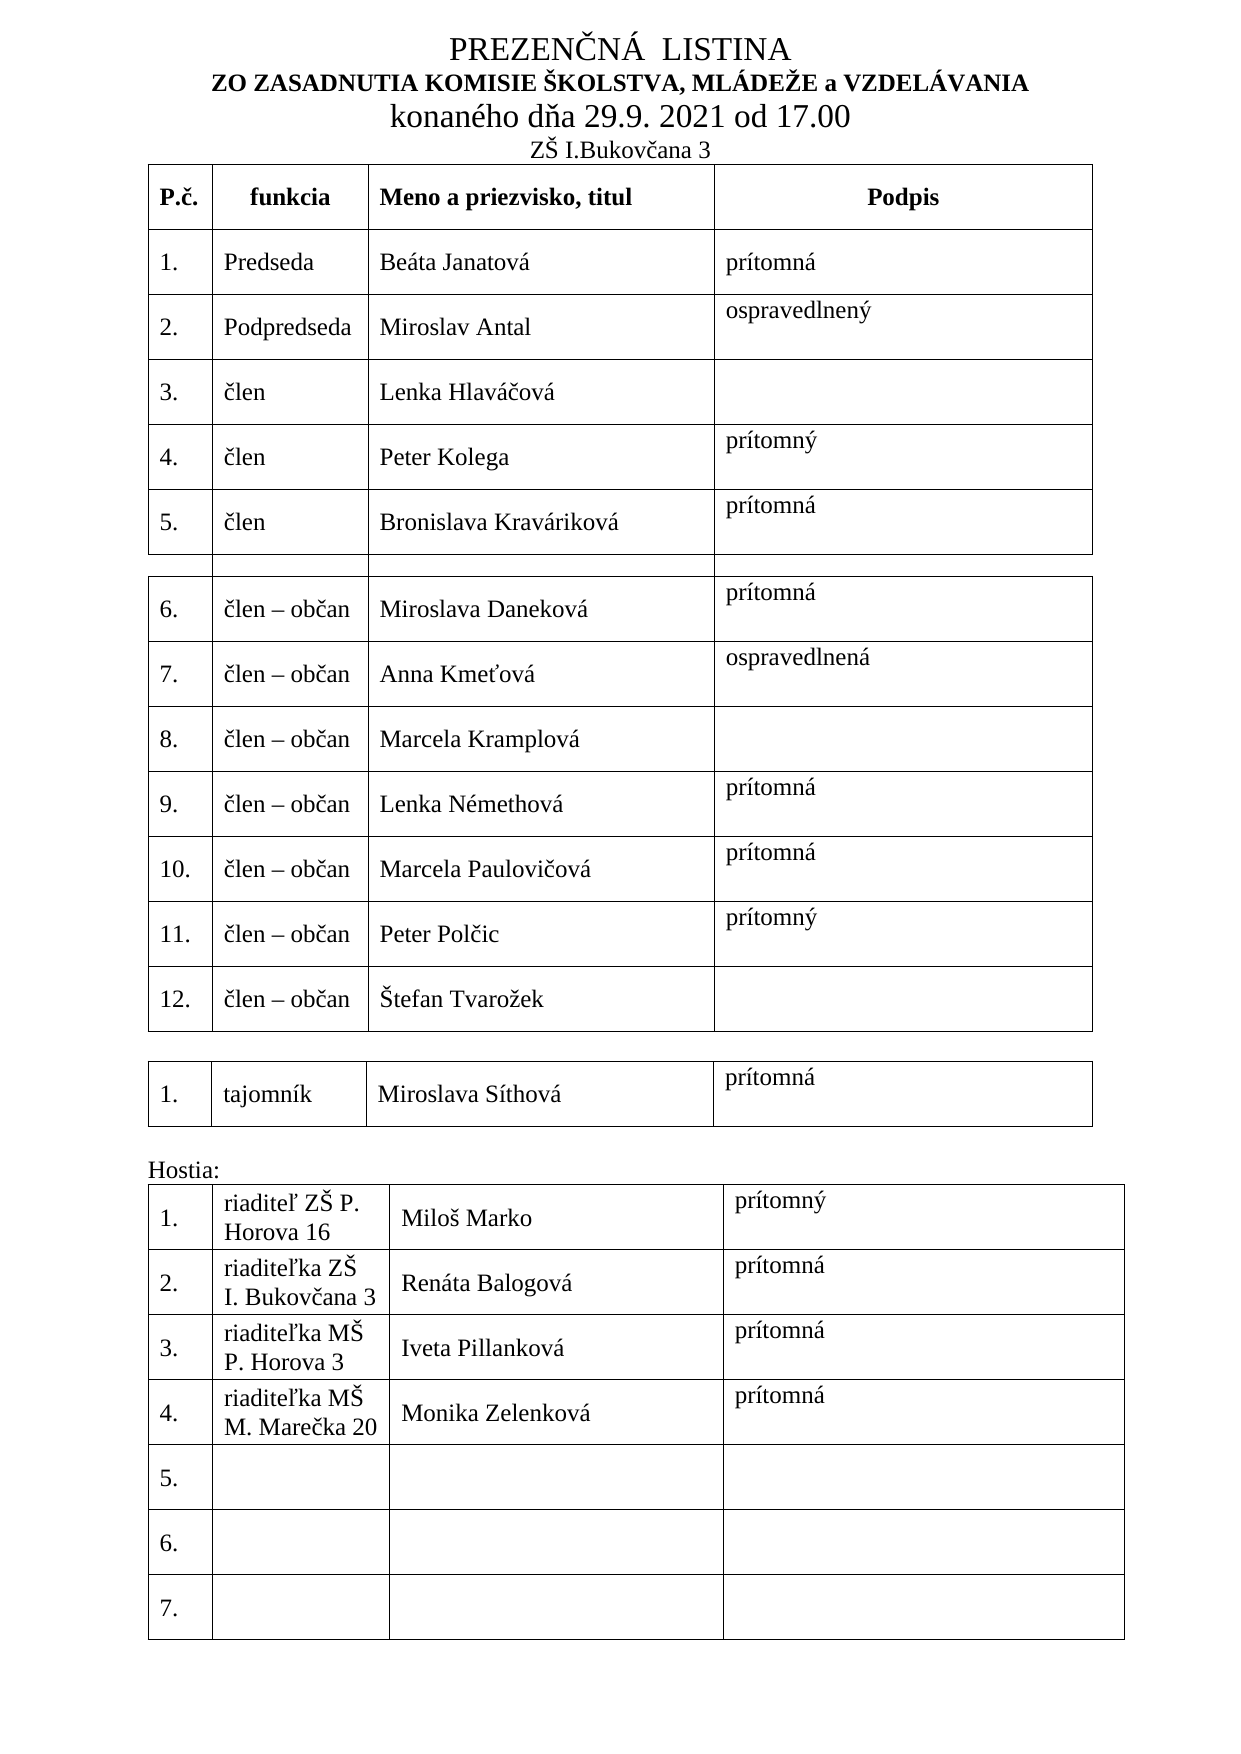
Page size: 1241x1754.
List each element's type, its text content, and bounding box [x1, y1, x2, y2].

table_cell Renáta Balogová [390, 1250, 723, 1314]
table_cell [390, 1575, 723, 1639]
table_cell 3. [149, 1315, 212, 1379]
table_header tajomník [212, 1062, 366, 1126]
table_cell Predseda [213, 230, 368, 294]
table_cell Štefan Tvarožek [369, 967, 714, 1031]
table_cell Peter Polčic [369, 902, 714, 966]
table_header 1. [149, 1185, 212, 1249]
table_cell člen – občan [213, 772, 368, 836]
table_cell prítomná [724, 1380, 1124, 1444]
table_cell [715, 707, 1092, 771]
table_header Miroslava Síthová [367, 1062, 713, 1126]
table_cell Lenka Némethová [369, 772, 714, 836]
table_cell 7. [149, 1575, 212, 1639]
table_cell prítomný [715, 425, 1092, 489]
table_cell 6. [149, 577, 212, 641]
table_cell [390, 1510, 723, 1574]
table_cell 11. [149, 902, 212, 966]
table_cell prítomná [715, 837, 1092, 901]
table_cell Monika Zelenková [390, 1380, 723, 1444]
table_cell 4. [149, 425, 212, 489]
table_cell 5. [149, 1445, 212, 1509]
table_cell Marcela Paulovičová [369, 837, 714, 901]
table_cell 2. [149, 295, 212, 359]
table_cell 3. [149, 360, 212, 424]
table_cell [715, 360, 1092, 424]
table_cell [715, 555, 1092, 576]
text Hostia: [148, 1155, 1093, 1184]
table_cell 2. [149, 1250, 212, 1314]
table_cell 5. [149, 490, 212, 554]
table_cell prítomná [715, 490, 1092, 554]
table_cell 4. [149, 1380, 212, 1444]
table_cell [213, 1445, 389, 1509]
table_header riaditeľ ZŠ P. Horova 16 [213, 1185, 389, 1249]
table_header funkcia [213, 165, 368, 229]
table_cell riaditeľka MŠ M. Marečka 20 [213, 1380, 389, 1444]
table_cell ospravedlnený [715, 295, 1092, 359]
table_cell prítomná [715, 577, 1092, 641]
table_cell 12. [149, 967, 212, 1031]
text ZŠ I.Bukovčana 3 [148, 135, 1093, 164]
table_cell riaditeľka MŠ P. Horova 3 [213, 1315, 389, 1379]
table_cell Anna Kmeťová [369, 642, 714, 706]
table_cell Peter Kolega [369, 425, 714, 489]
table_cell Iveta Pillanková [390, 1315, 723, 1379]
table_cell člen [213, 360, 368, 424]
table_cell prítomná [715, 230, 1092, 294]
table_cell 1. [149, 230, 212, 294]
table_cell Lenka Hlaváčová [369, 360, 714, 424]
table_cell [724, 1575, 1124, 1639]
table_cell riaditeľka ZŠ I. Bukovčana 3 [213, 1250, 389, 1314]
table_cell ospravedlnená [715, 642, 1092, 706]
table_cell 8. [149, 707, 212, 771]
table_cell Bronislava Kraváriková [369, 490, 714, 554]
table_cell člen – občan [213, 967, 368, 1031]
table_header 1. [149, 1062, 211, 1126]
table_cell [369, 555, 714, 576]
table_cell Marcela Kramplová [369, 707, 714, 771]
table_cell [213, 1575, 389, 1639]
table_cell prítomný [715, 902, 1092, 966]
table_cell člen – občan [213, 642, 368, 706]
text PREZENČNÁ LISTINA [148, 29, 1093, 68]
table_cell člen – občan [213, 902, 368, 966]
text ZO ZASADNUTIA KOMISIE ŠKOLSTVA, MLÁDEŽE a VZDELÁVANIA [148, 68, 1093, 97]
table_cell [213, 555, 368, 576]
table_cell [724, 1510, 1124, 1574]
table_cell 6. [149, 1510, 212, 1574]
table_header prítomná [714, 1062, 1092, 1126]
table_cell 9. [149, 772, 212, 836]
table_cell Miroslav Antal [369, 295, 714, 359]
table_cell 7. [149, 642, 212, 706]
table_cell člen – občan [213, 837, 368, 901]
table_cell [715, 967, 1092, 1031]
table_cell Beáta Janatová [369, 230, 714, 294]
table_header P.č. [149, 165, 212, 229]
table_cell [724, 1445, 1124, 1509]
table_cell prítomná [715, 772, 1092, 836]
table_cell prítomná [724, 1250, 1124, 1314]
table_cell člen – občan [213, 707, 368, 771]
table_cell prítomná [724, 1315, 1124, 1379]
table_cell 10. [149, 837, 212, 901]
table_cell Podpredseda [213, 295, 368, 359]
table_cell člen [213, 425, 368, 489]
table_cell člen – občan [213, 577, 368, 641]
table_cell [390, 1445, 723, 1509]
table_header prítomný [724, 1185, 1124, 1249]
table_cell Miroslava Daneková [369, 577, 714, 641]
table_cell [213, 1510, 389, 1574]
table_header Podpis [715, 165, 1092, 229]
table_cell člen [213, 490, 368, 554]
text konaného dňa 29.9. 2021 od 17.00 [148, 97, 1093, 135]
table_cell [148, 555, 212, 576]
table_header Miloš Marko [390, 1185, 723, 1249]
table_header Meno a priezvisko, titul [369, 165, 714, 229]
